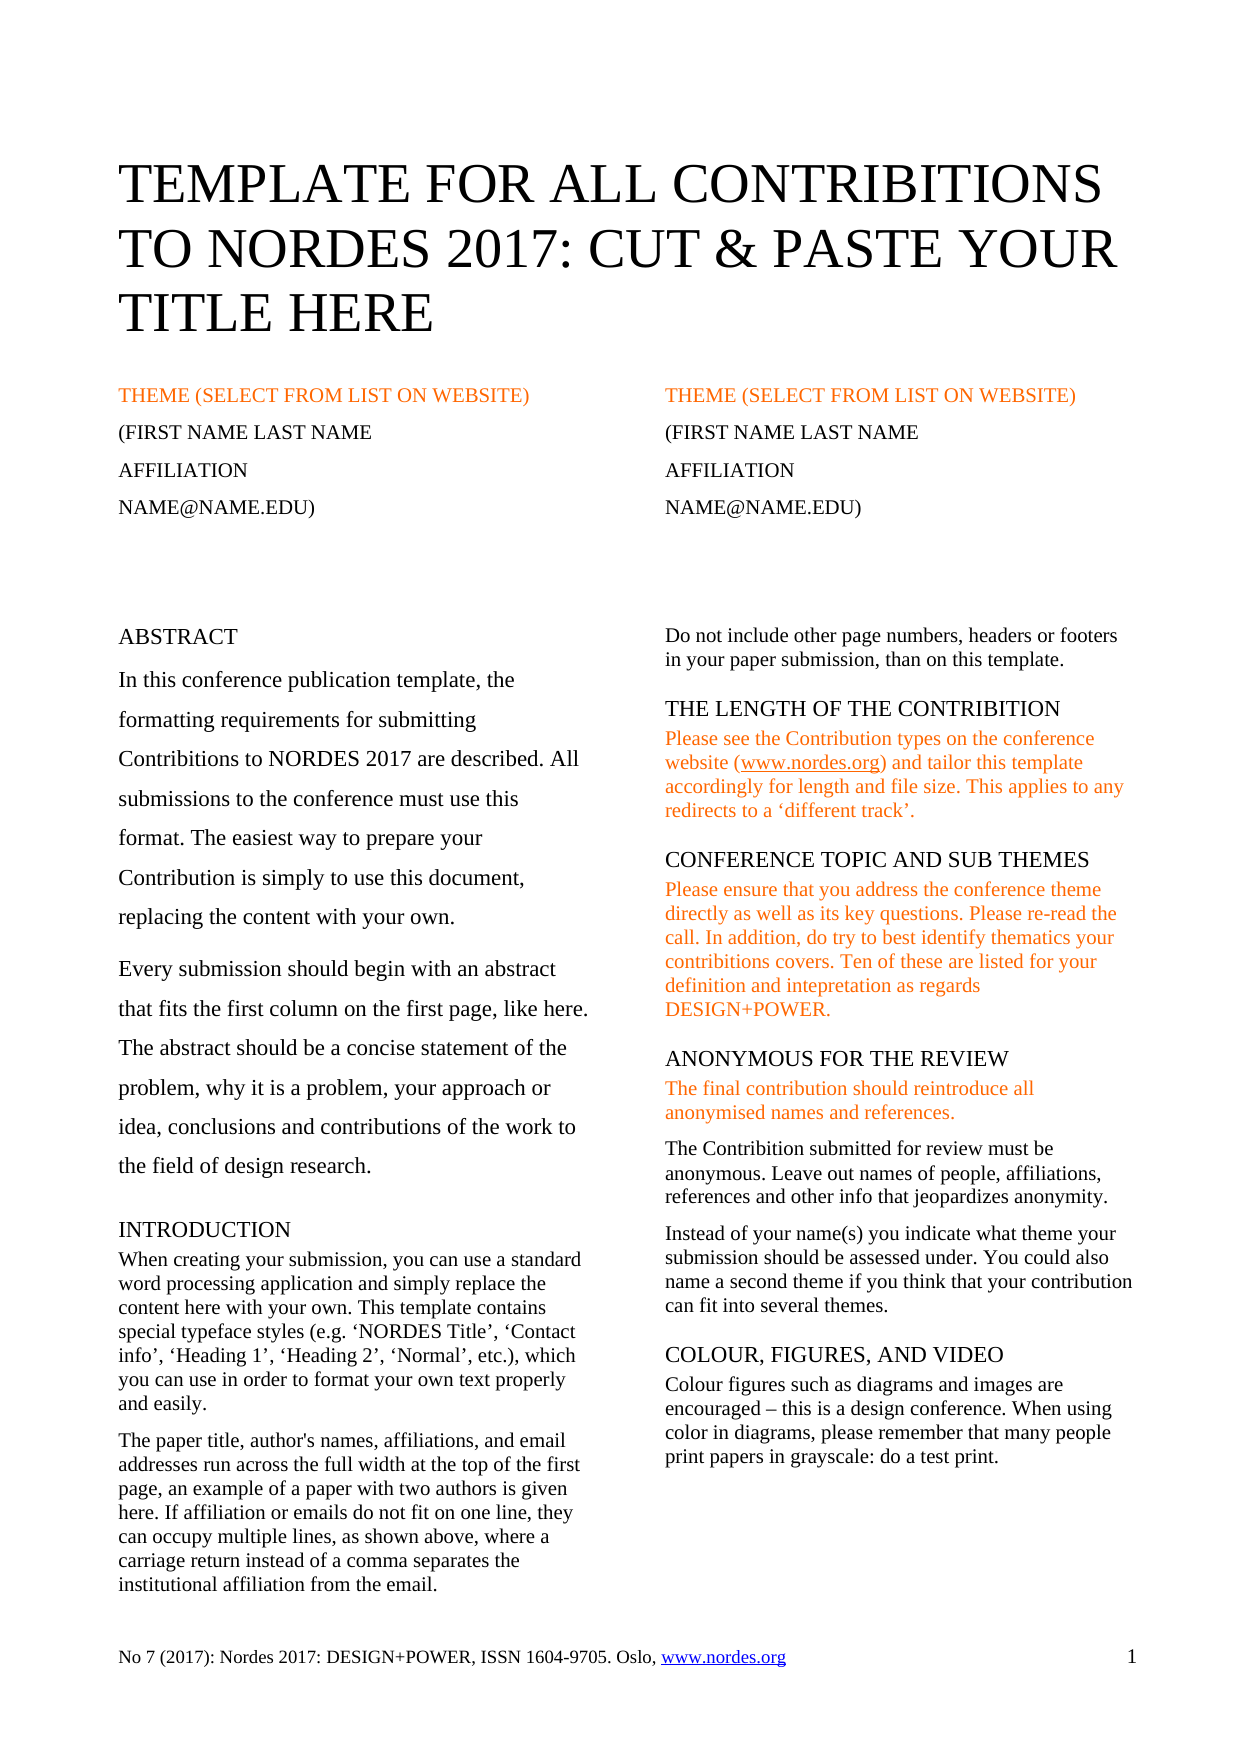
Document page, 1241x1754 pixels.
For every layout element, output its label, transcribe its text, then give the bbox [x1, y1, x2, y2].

text Please ensure that you address the conference theme directly as well as its key questions. Please re-read the call. In addition, do try to best identify thematics your contribitions covers. Ten of these are listed for your definition and intepretation as regards DESIGN+POWER. [665, 877, 1138, 1021]
text When creating your submission, you can use a standard word processing application and simply replace the content here with your own. This template contains special typeface styles (e.g. ‘NORDES Title’, ‘Contact info’, ‘Heading 1’, ‘Heading 2’, ‘Normal’, etc.), which you can use in order to format your own text properly and easily. [118, 1247, 591, 1415]
text AFFILIATION [118, 457, 591, 482]
text (FIRST NAME LAST NAME [665, 419, 1138, 444]
subtitle CONFERENCE topic AND SUB THEMES [665, 845, 1138, 873]
text AFFILIATION [665, 457, 1138, 482]
subtitle Anonymous For the review [665, 1044, 1138, 1072]
text Do not include other page numbers, headers or footers in your paper submission, than on this template. [665, 623, 1138, 671]
text abstract [118, 623, 591, 649]
subtitle Introduction [118, 1215, 591, 1242]
text name@name.EDU) [118, 494, 591, 519]
text Theme (select from list on website) [665, 382, 1138, 407]
text Please see the Contribution types on the conference website (www.nordes.org) and tailor this template accordingly for length and file size. This applies to any redirects to a ‘different track’. [665, 726, 1138, 822]
text Instead of your name(s) you indicate what theme your submission should be assessed under. You could also name a second theme if you think that your contribution can fit into several themes. [665, 1221, 1138, 1317]
text The Contribition submitted for review must be anonymous. Leave out names of people, affiliations, references and other info that jeopardizes anonymity. [665, 1136, 1138, 1208]
text In this conference publication template, the formatting requirements for submitting Contribitions to NORDES 2017 are described. All submissions to the conference must use this format. The easiest way to prepare your Contribution is simply to use this document, replacing the content with your own. [118, 666, 591, 929]
title Template for ALL CONTRIBITIONS TO NORDES 2017: Cut & Paste Your Title here [118, 150, 1138, 344]
text Colour figures such as diagrams and images are encouraged – this is a design conference. When using color in diagrams, please remember that many people print papers in grayscale: do a test print. [665, 1372, 1138, 1468]
text The paper title, author's names, affiliations, and email addresses run across the full width at the top of the first page, an example of a paper with two authors is given here. If affiliation or emails do not fit on one line, they can occupy multiple lines, as shown above, where a carriage return instead of a comma separates the institutional affiliation from the email. [118, 1427, 591, 1596]
subtitle THE LENGTH OF THE CONTRIBITION [665, 694, 1138, 722]
text Every submission should begin with an abstract that fits the first column on the first page, like here. The abstract should be a concise statement of the problem, why it is a problem, your approach or idea, conclusions and contributions of the work to the field of design research. [118, 955, 591, 1179]
text name@name.EDU) [665, 494, 1138, 519]
text The final contribution should reintroduce all anonymised names and references. [665, 1076, 1138, 1124]
text (first name last name [118, 419, 591, 444]
text Theme (select from list on website) [118, 382, 591, 407]
subtitle COLOUR, FIGURES, AND VIDEO [665, 1340, 1138, 1368]
